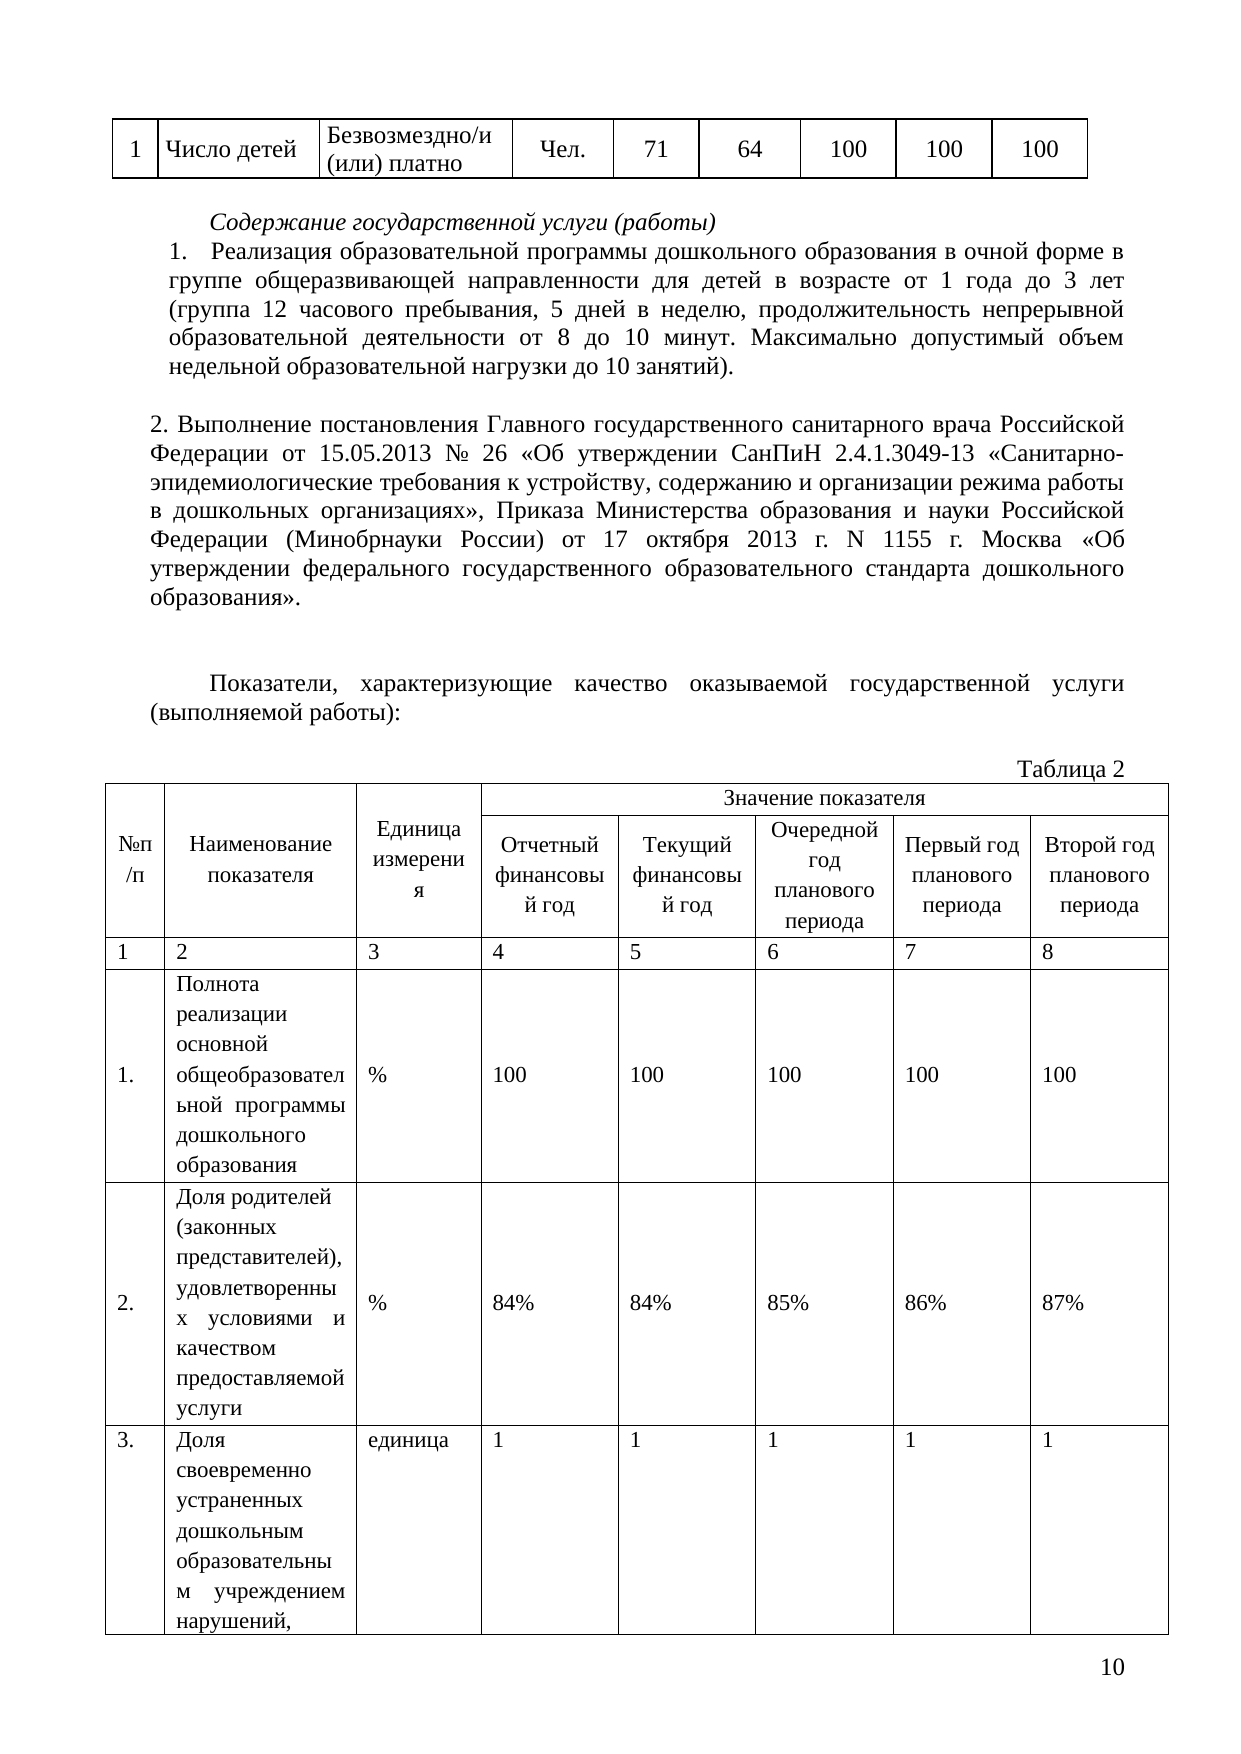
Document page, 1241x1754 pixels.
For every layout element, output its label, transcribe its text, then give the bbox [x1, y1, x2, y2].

table_cell 100 [993, 120, 1087, 177]
text Содержание государственной услуги (работы) [150, 207, 1125, 236]
table_cell 100 [897, 120, 991, 177]
table_cell 1. [106, 970, 164, 1182]
table_cell единица [357, 1426, 481, 1634]
table_cell Чел. [513, 120, 613, 177]
table_cell 85% [756, 1183, 893, 1425]
table_cell Отчетный финансовый год [482, 816, 618, 937]
table_cell 64 [700, 120, 800, 177]
table_cell 3 [357, 938, 481, 969]
table_header Единица измерения [357, 784, 481, 937]
table_cell % [357, 970, 481, 1182]
table_cell 1 [106, 938, 164, 969]
text 1. Реализация образовательной программы дошкольного образования в очной форме в группе общеразвивающей направленности для детей в возрасте от 1 года до 3 лет (группа 12 часового пребывания, 5 дней в неделю, продолжительность непрерывной образовательной деятельности от 8 до 10 минут. Максимально допустимый объем недельной образовательной нагрузки до 10 занятий). [169, 236, 1125, 380]
table_cell Доля родителей (законных представителей), удовлетворенных условиями и качеством предоставляемой услуги [165, 1183, 356, 1425]
table_cell 100 [619, 970, 755, 1182]
table_cell 100 [482, 970, 618, 1182]
table_cell 7 [894, 938, 1030, 969]
table_cell 5 [619, 938, 755, 969]
table_header Значение показателя [482, 784, 1168, 815]
table_cell 1 [482, 1426, 618, 1634]
table_cell 100 [801, 120, 895, 177]
table_cell 1 [113, 120, 157, 177]
table_cell 100 [894, 970, 1030, 1182]
table_cell Очередной год планового периода [756, 816, 893, 937]
table_cell Безвозмездно/и (или) платно [320, 120, 512, 177]
table_cell 1 [894, 1426, 1030, 1634]
table_cell Первый год планового периода [894, 816, 1030, 937]
table_cell 87% [1031, 1183, 1168, 1425]
table_cell 3. [106, 1426, 164, 1634]
table_cell Полнота реализации основной общеобразовательной программы дошкольного образования [165, 970, 356, 1182]
table_header №п/п [106, 784, 164, 937]
text Показатели, характеризующие качество оказываемой государственной услуги (выполняемой работы): [150, 668, 1125, 726]
table_cell 1 [1031, 1426, 1168, 1634]
table_cell 71 [614, 120, 698, 177]
table_header Наименование показателя [165, 784, 356, 937]
table_cell 84% [482, 1183, 618, 1425]
text Таблица 2 [150, 754, 1125, 783]
table_cell 2 [165, 938, 356, 969]
table_cell 6 [756, 938, 893, 969]
table_cell 2. [106, 1183, 164, 1425]
table_cell 1 [756, 1426, 893, 1634]
table_cell 100 [1031, 970, 1168, 1182]
table_cell Число детей [159, 120, 319, 177]
table_cell 100 [756, 970, 893, 1182]
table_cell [165, 1426, 356, 1634]
table_cell Второй год планового периода [1031, 816, 1168, 937]
table_cell 1 [619, 1426, 755, 1634]
table_cell 4 [482, 938, 618, 969]
table_cell 86% [894, 1183, 1030, 1425]
table_cell Текущий финансовый год [619, 816, 755, 937]
table_cell 8 [1031, 938, 1168, 969]
text 2. Выполнение постановления Главного государственного санитарного врача Российской Федерации от 15.05.2013 № 26 «Об утверждении СанПиН 2.4.1.3049-13 «Санитарно-эпидемиологические требования к устройству, содержанию и организации режима работы в дошкольных организациях», Приказа Министерства образования и науки Российской Федерации (Минобрнауки России) от 17 октября 2013 г. N 1155 г. Москва «Об утверждении федерального государственного образовательного стандарта дошкольного образования». [150, 409, 1125, 610]
table_cell % [357, 1183, 481, 1425]
table_cell 84% [619, 1183, 755, 1425]
